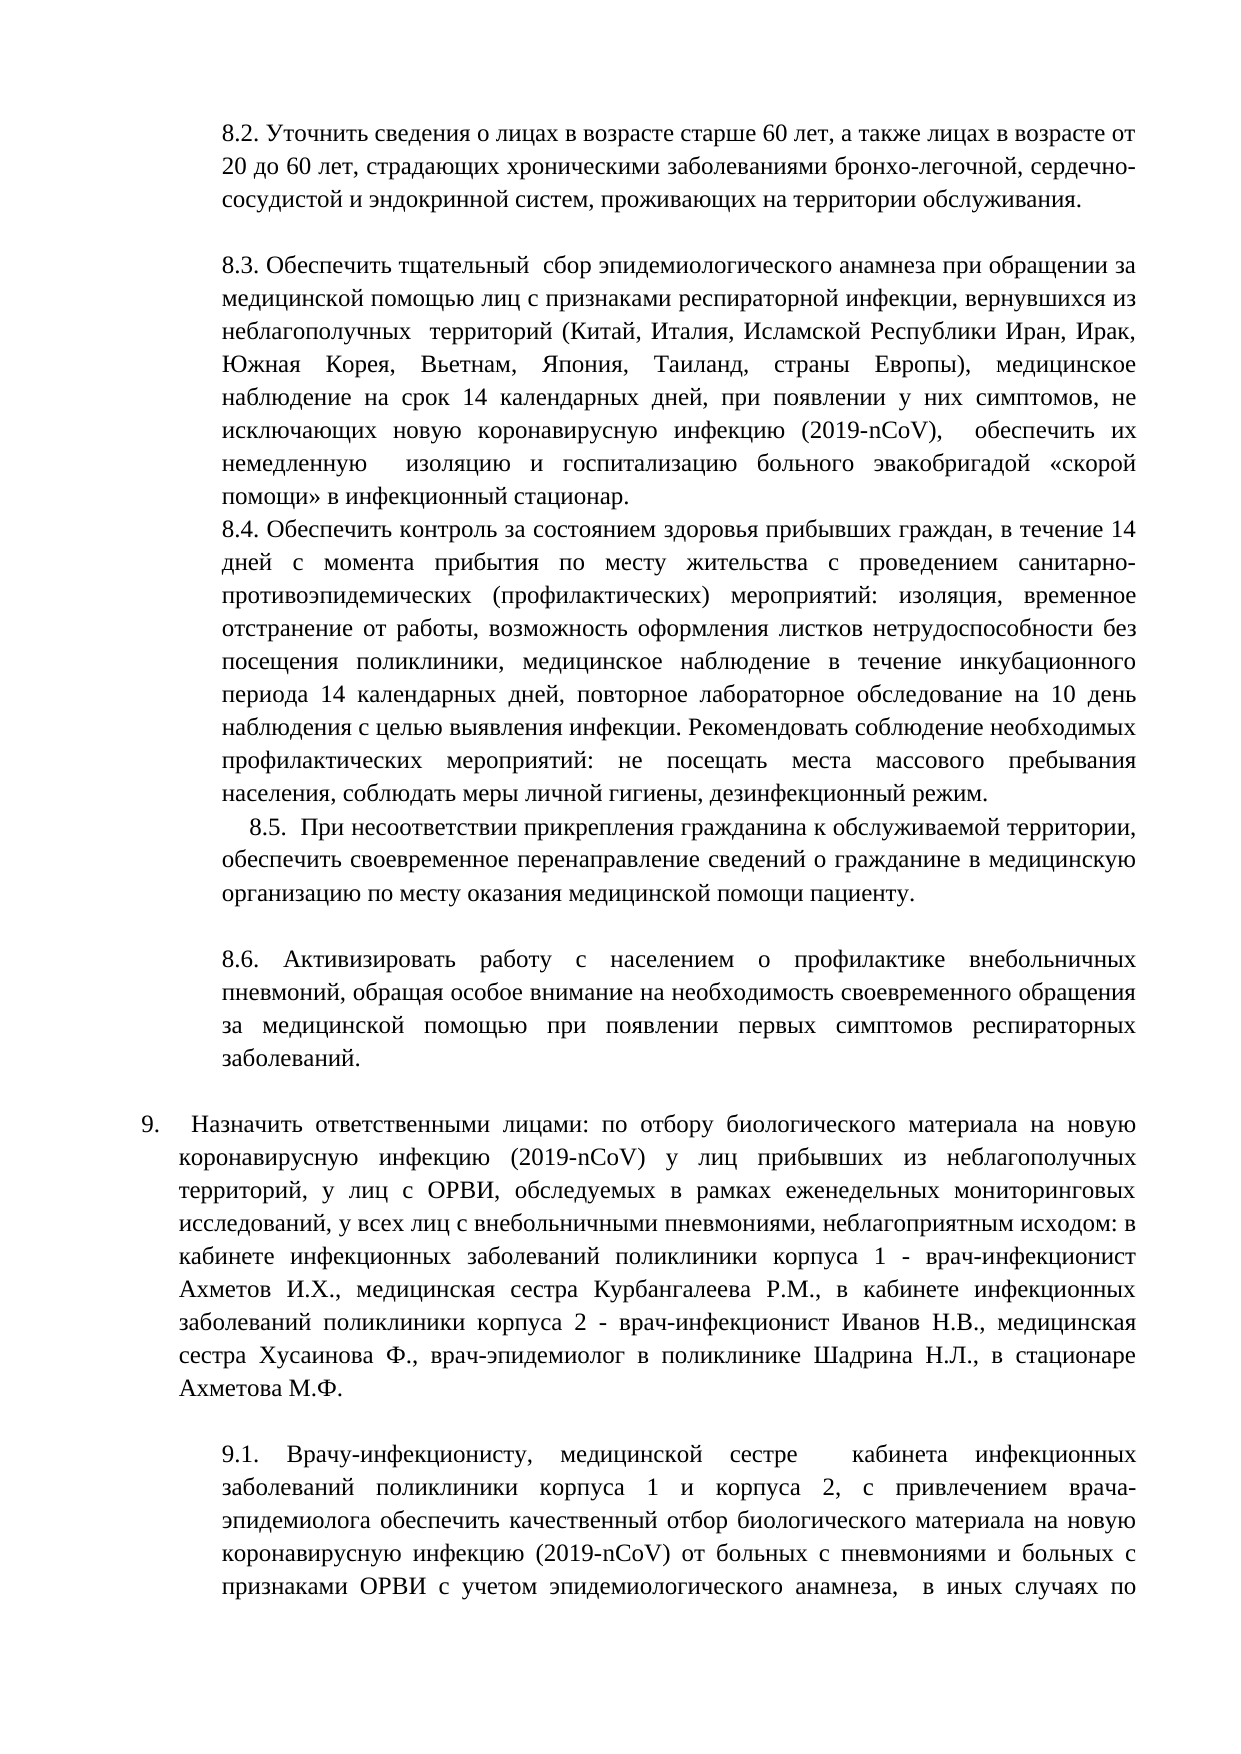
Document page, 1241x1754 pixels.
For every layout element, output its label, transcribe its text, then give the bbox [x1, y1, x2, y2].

text 8.6. Активизировать работу с населением о профилактике внебольничных пневмоний, обращая особое внимание на необходимость своевременного обращения за медицинской помощью при появлении первых симптомов респираторных заболеваний. [222, 944, 1137, 1071]
list 8.2. Уточнить сведения о лицах в возрасте старше 60 лет, а также лицах в возрасте от 20 до 60 лет, страдающих хроническими заболеваниями бронхо-легочной, сердечно-сосудистой и эндокринной систем, проживающих на территории обслуживания. [222, 118, 1137, 213]
text 8.4. Обеспечить контроль за состоянием здоровья прибывших граждан, в течение 14 дней с момента прибытия по месту жительства с проведением санитарно-противоэпидемических (профилактических) мероприятий: изоляция, временное отстранение от работы, возможность оформления листков нетрудоспособности без посещения поликлиники, медицинское наблюдение в течение инкубационного периода 14 календарных дней, повторное лабораторное обследование на 10 день наблюдения с целью выявления инфекции. Рекомендовать соблюдение необходимых профилактических мероприятий: не посещать места массового пребывания населения, соблюдать меры личной гигиены, дезинфекционный режим. [222, 514, 1137, 807]
list 8.3. Обеспечить тщательный сбор эпидемиологического анамнеза при обращении за медицинской помощью лиц с признаками респираторной инфекции, вернувшихся из неблагополучных территорий (Китай, Италия, Исламской Республики Иран, Ирак, Южная Корея, Вьетнам, Япония, Таиланд, страны Европы), медицинское наблюдение на срок 14 календарных дней, при появлении у них симптомов, не исключающих новую коронавирусную инфекцию (2019-nCoV), обеспечить их немедленную изоляцию и госпитализацию больного эвакобригадой «скорой помощи» в инфекционный стационар. [222, 250, 1137, 510]
list Назначить ответственными лицами: по отбору биологического материала на новую коронавирусную инфекцию (2019-nCoV) у лиц прибывших из неблагополучных территорий, у лиц с ОРВИ, обследуемых в рамках еженедельных мониторинговых исследований, у всех лиц с внебольничными пневмониями, неблагоприятным исходом: в кабинете инфекционных заболеваний поликлиники корпуса 1 - врач-инфекционист Ахметов И.Х., медицинская сестра Курбангалеева Р.М., в кабинете инфекционных заболеваний поликлиники корпуса 2 - врач-инфекционист Иванов Н.В., медицинская сестра Хусаинова Ф., врач-эпидемиолог в поликлинике Шадрина Н.Л., в стационаре Ахметова М.Ф. [141, 1109, 1137, 1402]
text 8.5. При несоответствии прикрепления гражданина к обслуживаемой территории, обеспечить своевременное перенаправление сведений о гражданине в медицинскую организацию по месту оказания медицинской помощи пациенту. [222, 812, 1137, 906]
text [222, 1439, 1137, 1600]
